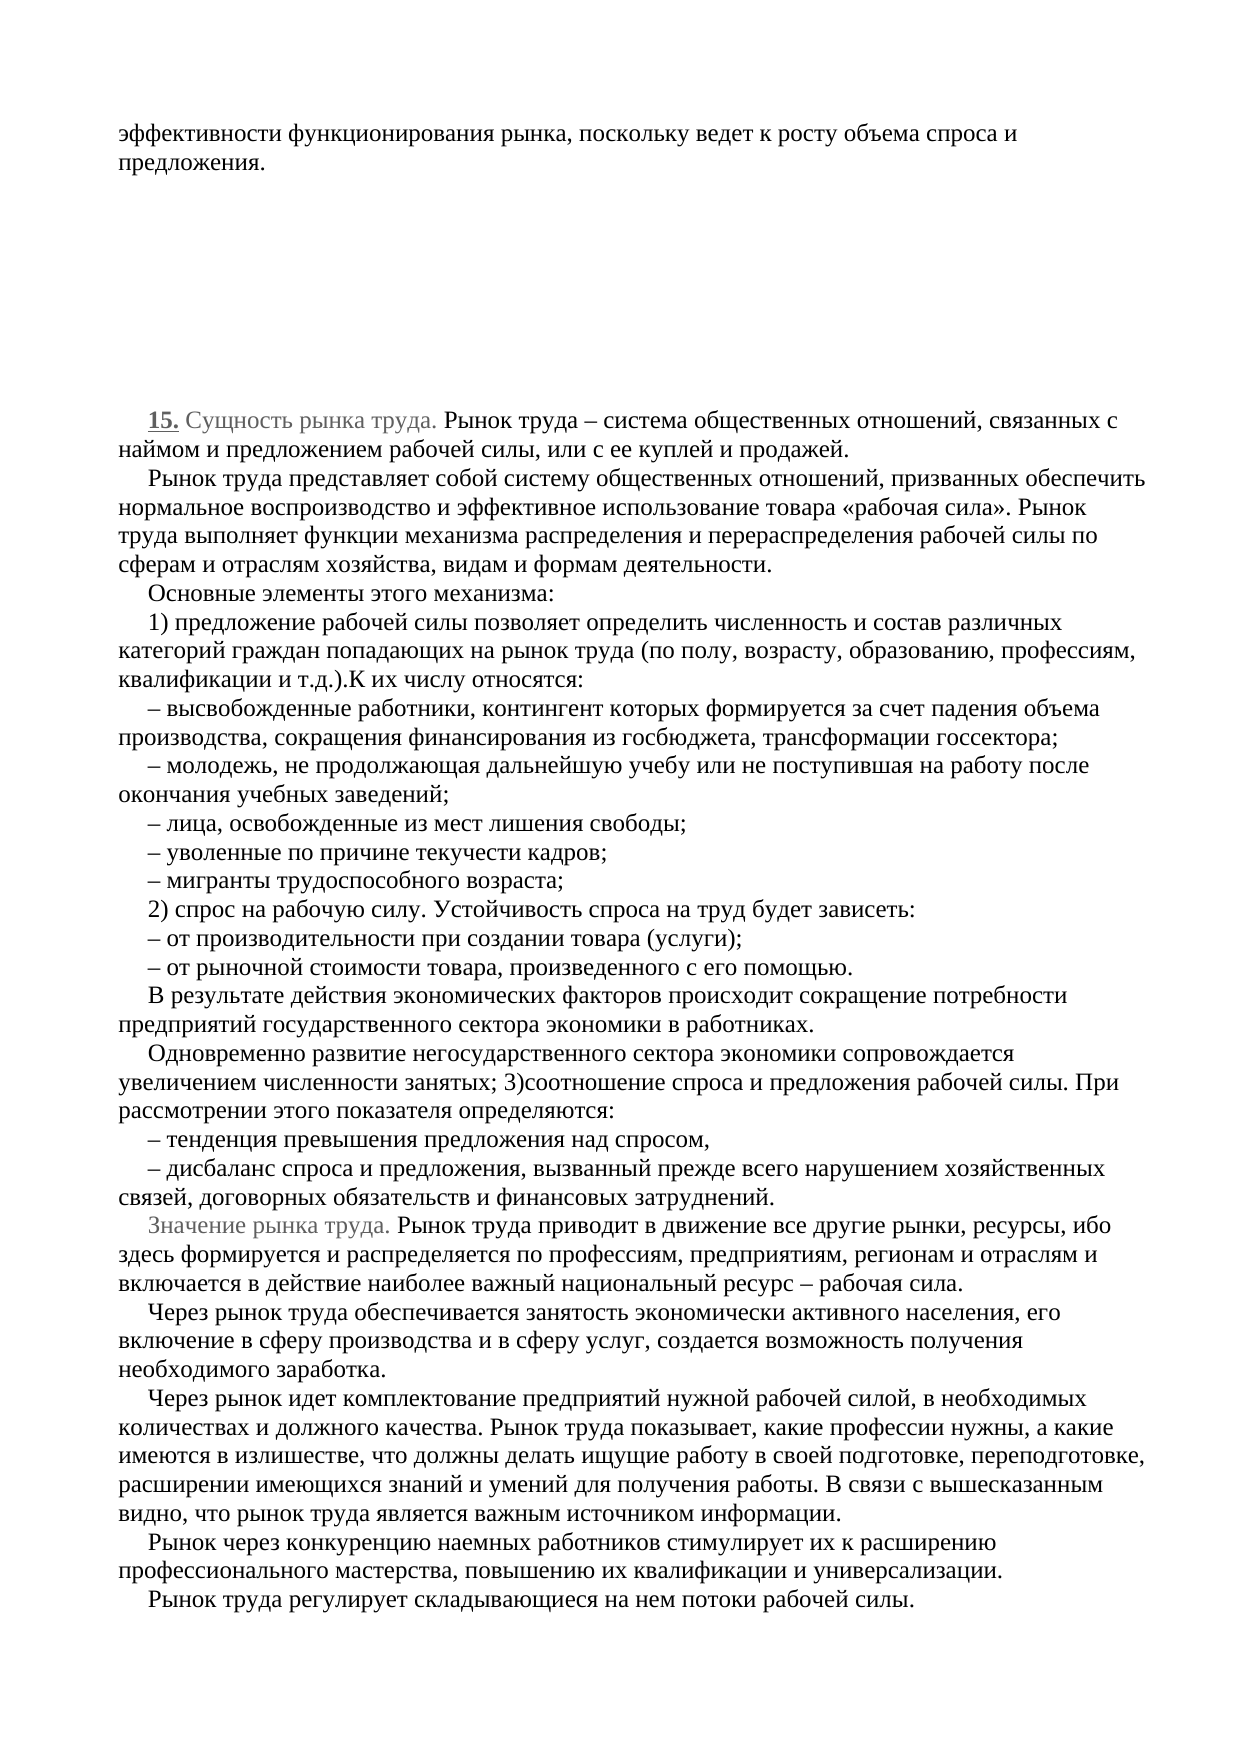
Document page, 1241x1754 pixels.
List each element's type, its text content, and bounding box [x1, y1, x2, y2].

text – от рыночной стоимости товара, произведенного с его помощью. [118, 952, 1152, 981]
text – тенденция превышения предложения над спросом, [118, 1124, 1152, 1153]
text – высвобожденные работники, контингент которых формируется за счет падения объема производства, сокращения финансирования из госбюджета, трансформации госсектора; [118, 693, 1152, 751]
text Через рынок труда обеспечивается занятость экономически активного населения, его включение в сферу производства и в сферу услуг, создается возможность получения необходимого заработка. [118, 1297, 1152, 1383]
text – дисбаланс спроса и предложения, вызванный прежде всего нарушением хозяйственных связей, договорных обязательств и финансовых затруднений. [118, 1153, 1152, 1211]
text 2) спрос на рабочую силу. Устойчивость спроса на труд будет зависеть: [118, 894, 1152, 923]
text 15. Сущность рынка труда. Рынок труда – система общественных отношений, связанных с наймом и предложением рабочей силы, или с ее куплей и продажей. [118, 406, 1152, 463]
text – от производительности при создании товара (услуги); [118, 923, 1152, 952]
text Рынок труда представляет собой систему общественных отношений, призванных обеспечить нормальное воспроизводство и эффективное использование товара «рабочая сила». Рынок труда выполняет функции механизма распределения и перераспределения рабочей силы по сферам и отраслям хозяйства, видам и формам деятельности. [118, 463, 1152, 578]
text Рынок через конкуренцию наемных работников стимулирует их к расширению профессионального мастерства, повышению их квалификации и универсализации. [118, 1527, 1152, 1584]
text – уволенные по причине текучести кадров; [118, 837, 1152, 866]
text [118, 118, 1152, 176]
text – мигранты трудоспособного возраста; [118, 866, 1152, 894]
text Рынок труда регулирует складывающиеся на нем потоки рабочей силы. [118, 1584, 1152, 1613]
text Одновременно развитие негосударственного сектора экономики сопровождается увеличением численности занятых; 3)соотношение спроса и предложения рабочей силы. При рассмотрении этого показателя определяются: [118, 1038, 1152, 1124]
text 1) предложение рабочей силы позволяет определить численность и состав различных категорий граждан попадающих на рынок труда (по полу, возрасту, образованию, профессиям, квалификации и т.д.).К их числу относятся: [118, 607, 1152, 693]
text – лица, освобожденные из мест лишения свободы; [118, 808, 1152, 837]
text – молодежь, не продолжающая дальнейшую учебу или не поступившая на работу после окончания учебных заведений; [118, 751, 1152, 808]
text В результате действия экономических факторов происходит сокращение потребности предприятий государственного сектора экономики в работниках. [118, 981, 1152, 1038]
text Основные элементы этого механизма: [118, 578, 1152, 607]
text Значение рынка труда. Рынок труда приводит в движение все другие рынки, ресурсы, ибо здесь формируется и распределяется по профессиям, предприятиям, регионам и отраслям и включается в действие наиболее важный национальный ресурс – рабочая сила. [118, 1211, 1152, 1297]
text Через рынок идет комплектование предприятий нужной рабочей силой, в необходимых количествах и должного качества. Рынок труда показывает, какие профессии нужны, а какие имеются в излишестве, что должны делать ищущие работу в своей подготовке, переподготовке, расширении имеющихся знаний и умений для получения работы. В связи с вышесказанным видно, что рынок труда является важным источником информации. [118, 1383, 1152, 1527]
